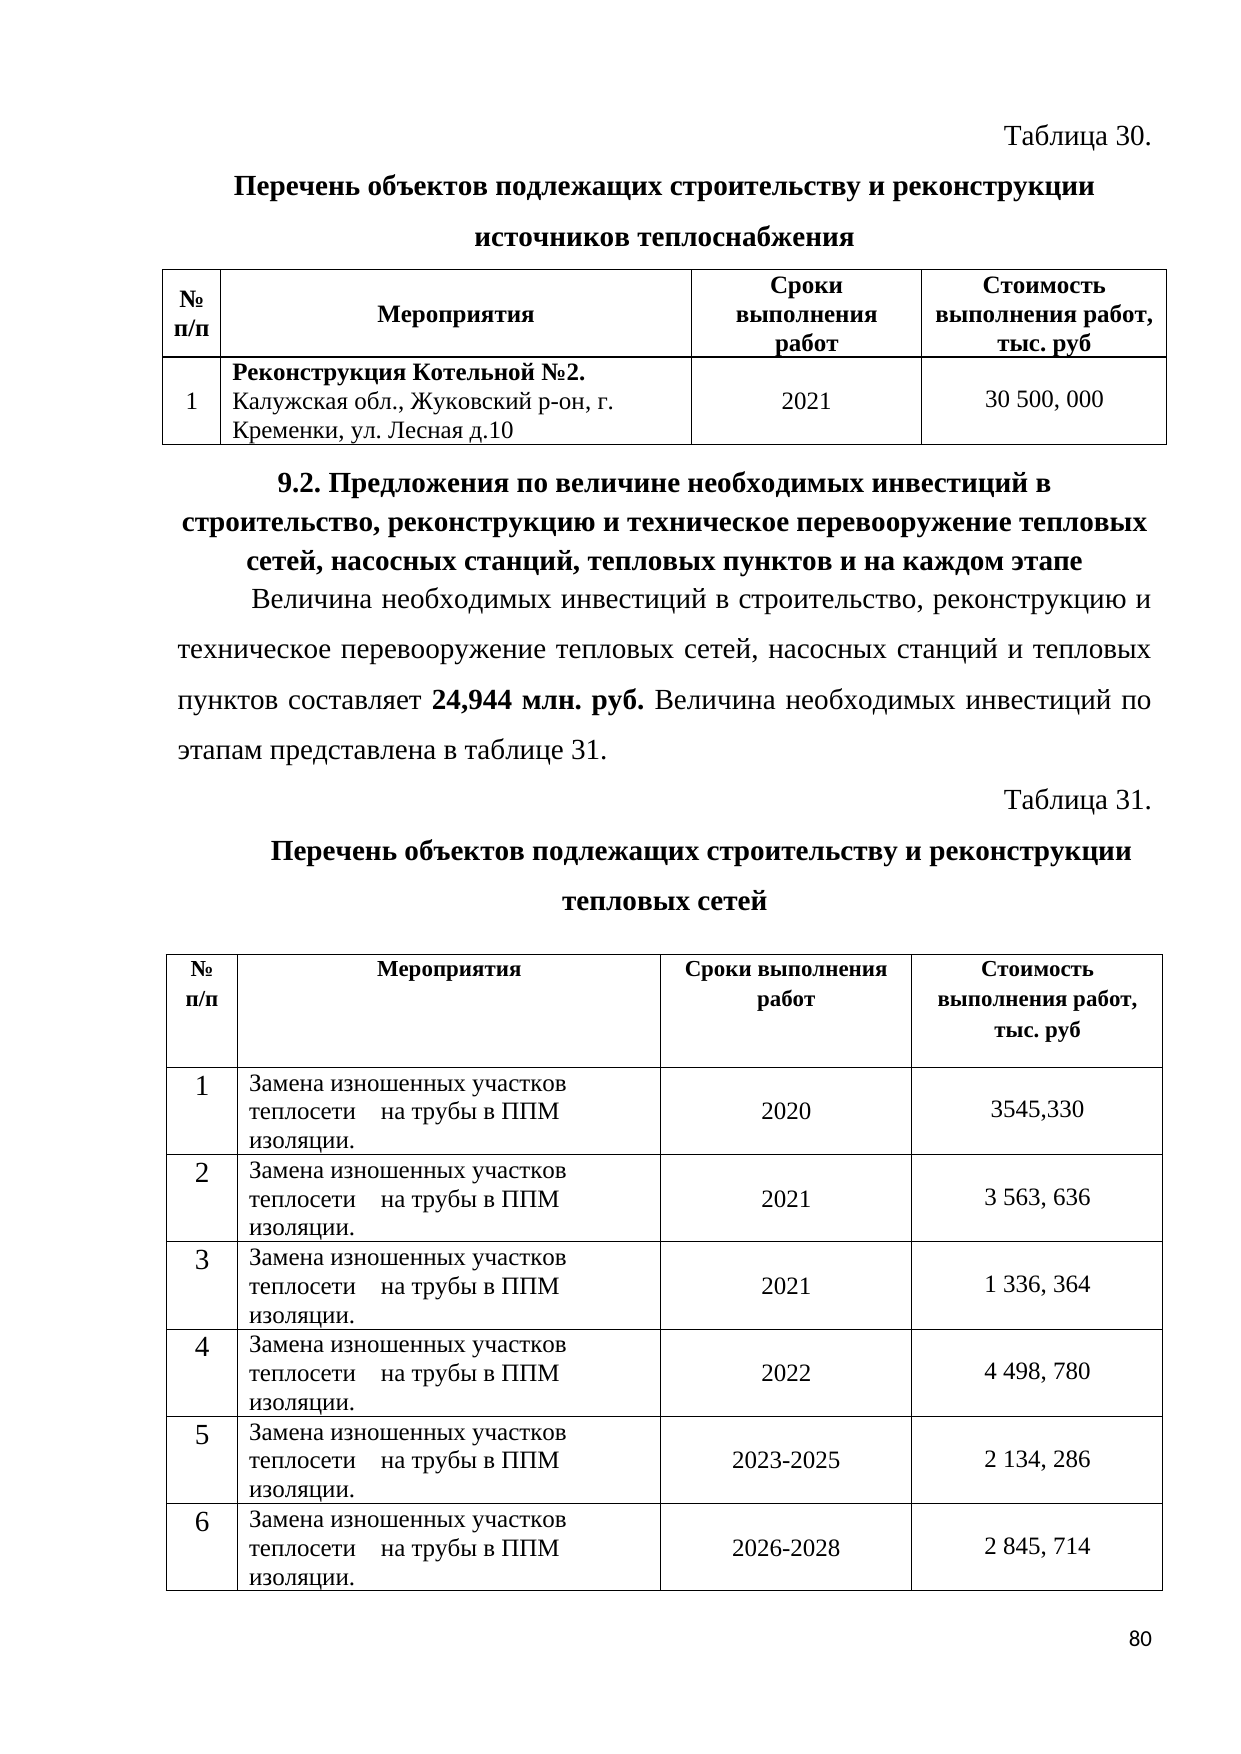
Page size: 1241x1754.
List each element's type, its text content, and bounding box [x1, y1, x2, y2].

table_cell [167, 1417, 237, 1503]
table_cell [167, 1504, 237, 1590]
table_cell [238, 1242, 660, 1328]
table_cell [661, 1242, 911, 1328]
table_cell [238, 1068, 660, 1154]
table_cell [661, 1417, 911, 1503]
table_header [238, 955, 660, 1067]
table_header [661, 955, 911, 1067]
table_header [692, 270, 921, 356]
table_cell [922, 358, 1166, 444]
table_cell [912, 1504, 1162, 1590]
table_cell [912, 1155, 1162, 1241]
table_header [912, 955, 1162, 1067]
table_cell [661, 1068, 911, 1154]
text Величина необходимых инвестиций в строительство, реконструкцию и техническое перевооружение тепловых сетей, насосных станций и тепловых пунктов составляет 24,944 млн. руб. Величина необходимых инвестиций по этапам представлена в таблице 31. [177, 581, 1152, 766]
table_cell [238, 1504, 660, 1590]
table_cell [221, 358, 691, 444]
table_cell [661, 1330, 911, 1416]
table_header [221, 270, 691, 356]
text Таблица 31. [177, 782, 1152, 816]
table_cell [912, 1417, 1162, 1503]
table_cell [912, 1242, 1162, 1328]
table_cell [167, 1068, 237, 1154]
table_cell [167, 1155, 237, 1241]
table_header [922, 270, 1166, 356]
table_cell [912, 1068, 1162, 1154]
text Перечень объектов подлежащих строительству и реконструкции тепловых сетей [177, 833, 1152, 917]
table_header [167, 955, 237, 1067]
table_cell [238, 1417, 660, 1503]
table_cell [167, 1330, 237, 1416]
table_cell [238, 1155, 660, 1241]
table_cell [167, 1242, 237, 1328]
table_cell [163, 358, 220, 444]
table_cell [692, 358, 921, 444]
text Таблица 30. [177, 118, 1152, 152]
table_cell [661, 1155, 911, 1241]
text Перечень объектов подлежащих строительству и реконструкции источников теплоснабжения [177, 168, 1152, 252]
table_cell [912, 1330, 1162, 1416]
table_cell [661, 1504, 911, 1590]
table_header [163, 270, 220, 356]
subtitle 9.2. Предложения по величине необходимых инвестиций в строительство, реконструкцию и техническое перевооружение тепловых сетей, насосных станций, тепловых пунктов и на каждом этапе [177, 466, 1152, 576]
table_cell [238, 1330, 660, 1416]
